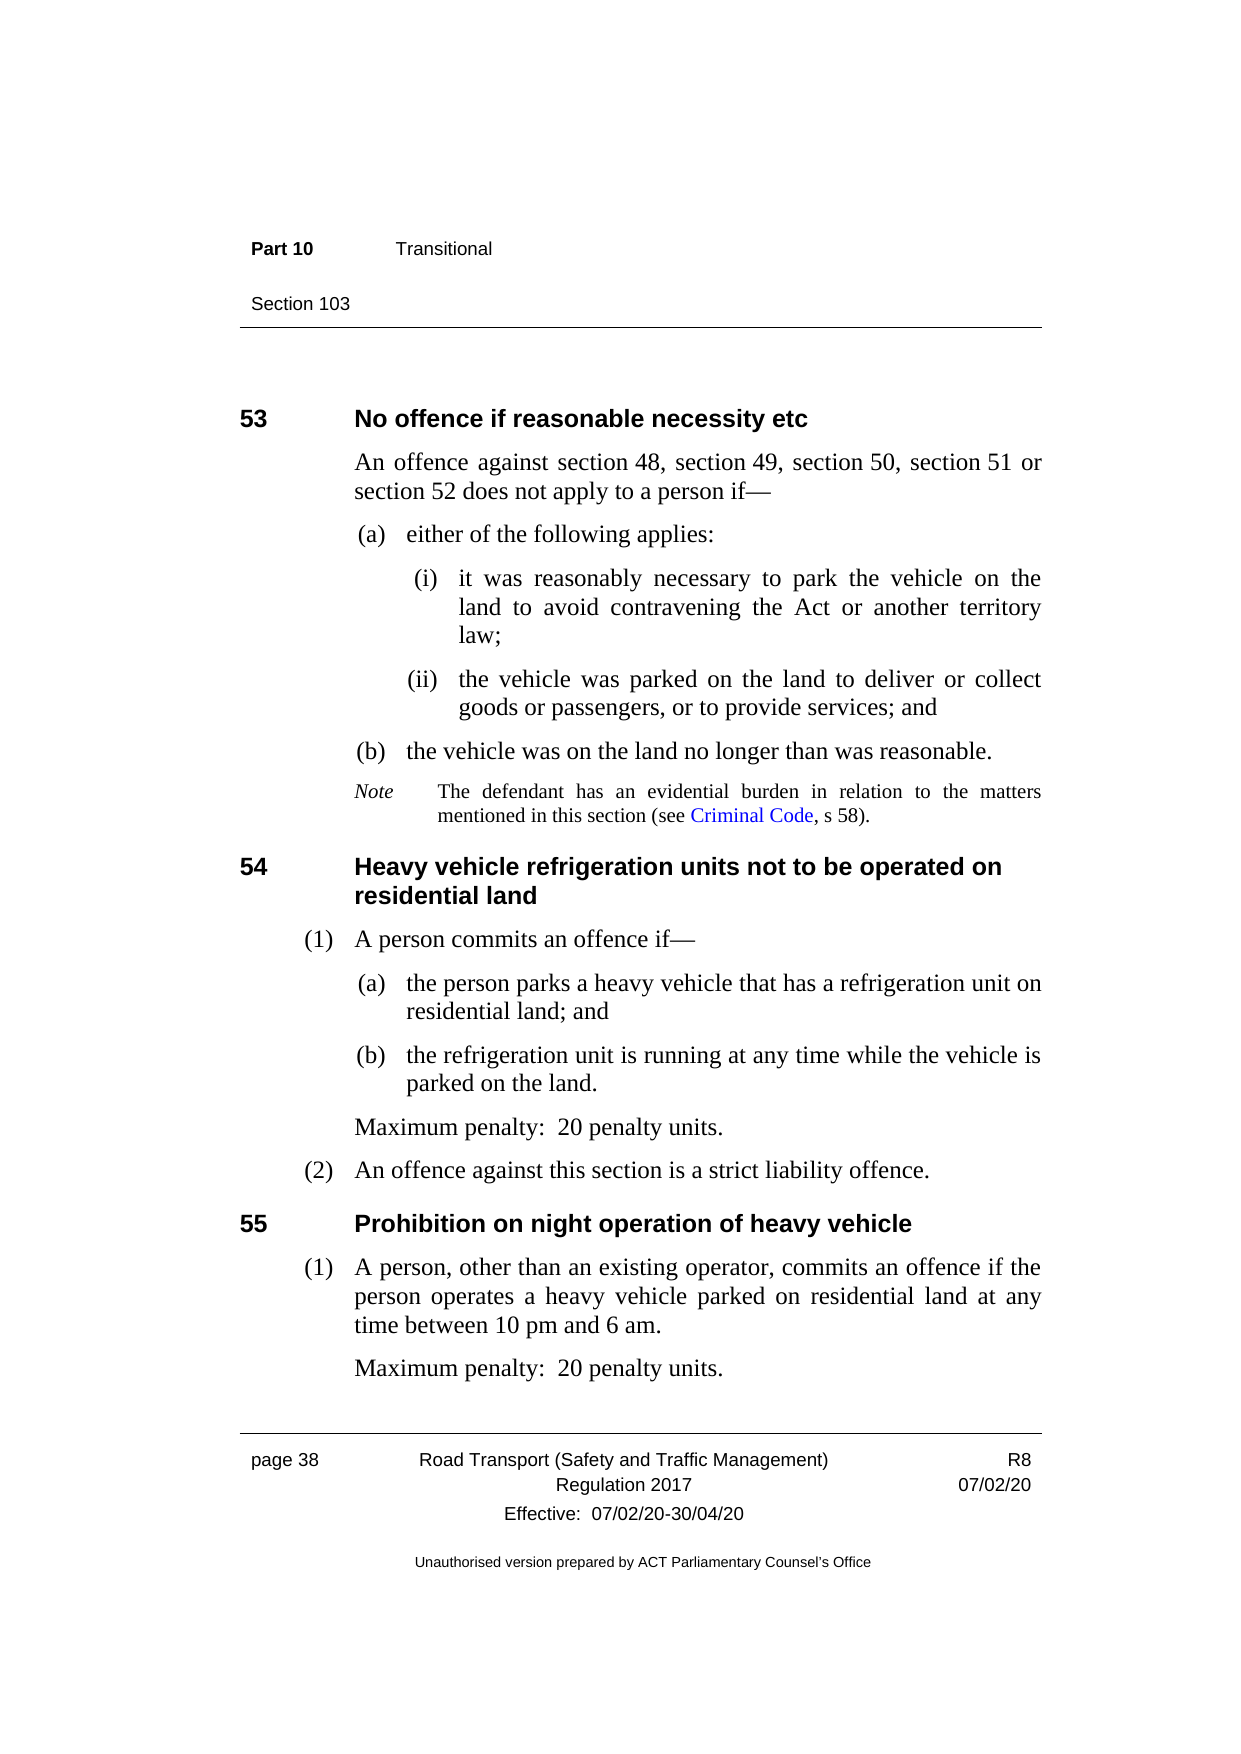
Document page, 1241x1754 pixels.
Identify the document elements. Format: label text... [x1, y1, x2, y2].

text 53 No offence if reasonable necessity etc [239, 404, 1042, 433]
text Maximum penalty: 20 penalty units. [354, 1112, 1042, 1141]
text Maximum penalty: 20 penalty units. [354, 1353, 1042, 1382]
text (i) it was reasonably necessary to park the vehicle on the land to avoid contravening the Act or another territory law; [239, 563, 1042, 649]
text 54 Heavy vehicle refrigeration units not to be operated on residential land [239, 852, 1042, 910]
text (a) either of the following applies: [239, 519, 1042, 548]
text (ii) the vehicle was parked on the land to deliver or collect goods or passengers, or to provide services; and [239, 664, 1042, 721]
text (2) An offence against this section is a strict liability offence. [239, 1155, 1042, 1184]
text (b) the refrigeration unit is running at any time while the vehicle is parked on the land. [239, 1040, 1042, 1097]
text Note The defendant has an evidential burden in relation to the matters mentioned in this section (see Criminal Code, s 58). [354, 779, 1042, 827]
text 55 Prohibition on night operation of heavy vehicle [239, 1209, 1042, 1238]
text (a) the person parks a heavy vehicle that has a refrigeration unit on residential land; and [239, 968, 1042, 1025]
text (1) A person, other than an existing operator, commits an offence if the person operates a heavy vehicle parked on residential land at any time between 10 pm and 6 am. [239, 1252, 1042, 1338]
text (b) the vehicle was on the land no longer than was reasonable. [239, 736, 1042, 764]
text An offence against section 48, section 49, section 50, section 51 or section 52 does not apply to a person if— [354, 447, 1042, 505]
text (1) A person commits an offence if— [239, 924, 1042, 953]
